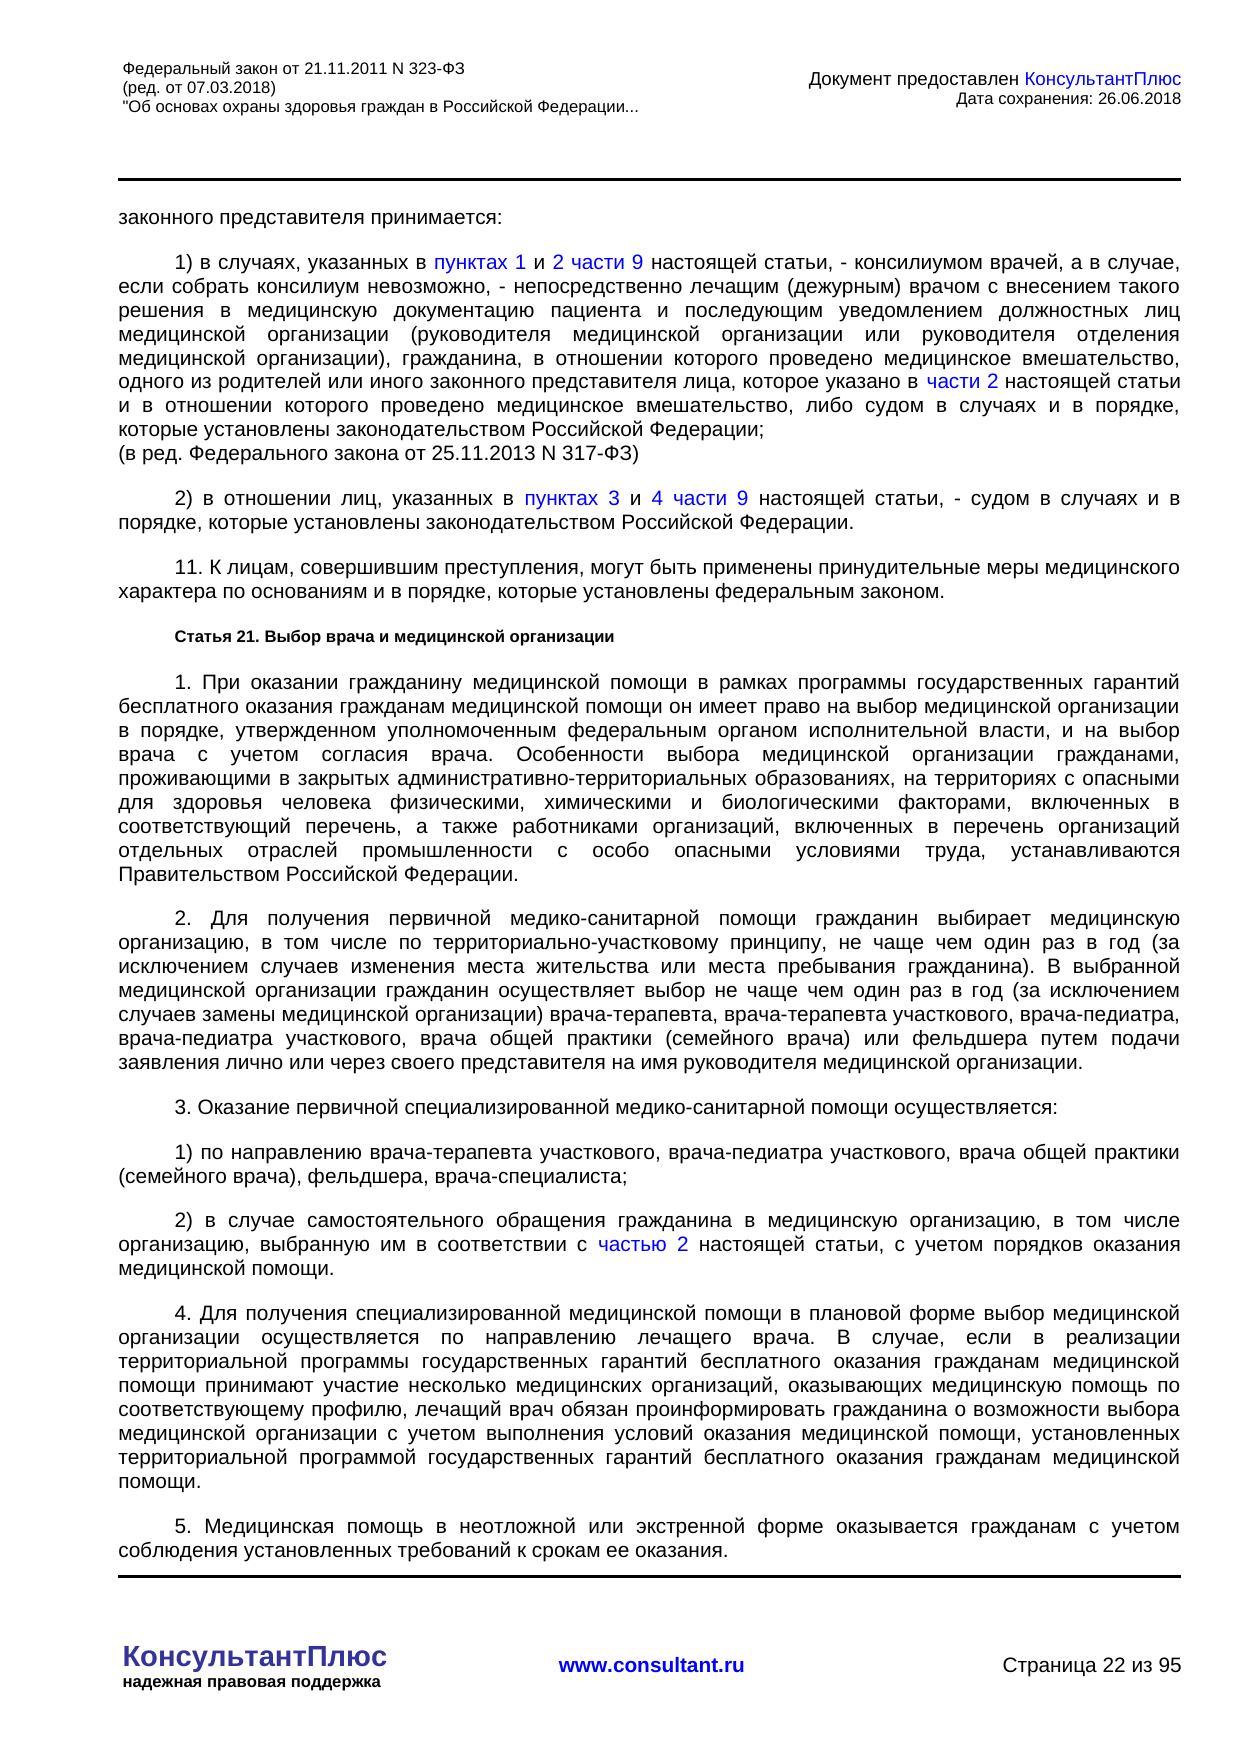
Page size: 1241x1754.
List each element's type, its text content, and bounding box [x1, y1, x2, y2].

text 3. Оказание первичной специализированной медико-санитарной помощи осуществляется: [118, 1095, 1181, 1119]
title Статья 21. Выбор врача и медицинской организации [118, 627, 1181, 646]
text 2. Для получения первичной медико-санитарной помощи гражданин выбирает медицинскую организацию, в том числе по территориально-участковому принципу, не чаще чем один раз в год (за исключением случаев изменения места жительства или места пребывания гражданина). В выбранной медицинской организации гражданин осуществляет выбор не чаще чем один раз в год (за исключением случаев замены медицинской организации) врача-терапевта, врача-терапевта участкового, врача-педиатра, врача-педиатра участкового, врача общей практики (семейного врача) или фельдшера путем подачи заявления лично или через своего представителя на имя руководителя медицинской организации. [118, 906, 1181, 1074]
text 1. При оказании гражданину медицинской помощи в рамках программы государственных гарантий бесплатного оказания гражданам медицинской помощи он имеет право на выбор медицинской организации в порядке, утвержденном уполномоченным федеральным органом исполнительной власти, и на выбор врача с учетом согласия врача. Особенности выбора медицинской организации гражданами, проживающими в закрытых административно-территориальных образованиях, на территориях с опасными для здоровья человека физическими, химическими и биологическими факторами, включенных в соответствующий перечень, а также работниками организаций, включенных в перечень организаций отдельных отраслей промышленности с особо опасными условиями труда, устанавливаются Правительством Российской Федерации. [118, 670, 1181, 885]
text 11. К лицам, совершившим преступления, могут быть применены принудительные меры медицинского характера по основаниям и в порядке, которые установлены федеральным законом. [118, 555, 1181, 603]
text 2) в случае самостоятельного обращения гражданина в медицинскую организацию, в том числе организацию, выбранную им в соответствии с частью 2 настоящей статьи, с учетом порядков оказания медицинской помощи. [118, 1208, 1181, 1280]
text (в ред. Федерального закона от 25.11.2013 N 317-ФЗ) [118, 441, 1181, 465]
text 1) в случаях, указанных в пунктах 1 и 2 части 9 настоящей статьи, - консилиумом врачей, а в случае, если собрать консилиум невозможно, - непосредственно лечащим (дежурным) врачом с внесением такого решения в медицинскую документацию пациента и последующим уведомлением должностных лиц медицинской организации (руководителя медицинской организации или руководителя отделения медицинской организации), гражданина, в отношении которого проведено медицинское вмешательство, одного из родителей или иного законного представителя лица, которое указано в части 2 настоящей статьи и в отношении которого проведено медицинское вмешательство, либо судом в случаях и в порядке, которые установлены законодательством Российской Федерации; [118, 249, 1181, 441]
text 1) по направлению врача-терапевта участкового, врача-педиатра участкового, врача общей практики (семейного врача), фельдшера, врача-специалиста; [118, 1139, 1181, 1187]
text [118, 205, 1181, 229]
text 4. Для получения специализированной медицинской помощи в плановой форме выбор медицинской организации осуществляется по направлению лечащего врача. В случае, если в реализации территориальной программы государственных гарантий бесплатного оказания гражданам медицинской помощи принимают участие несколько медицинских организаций, оказывающих медицинскую помощь по соответствующему профилю, лечащий врач обязан проинформировать гражданина о возможности выбора медицинской организации с учетом выполнения условий оказания медицинской помощи, установленных территориальной программой государственных гарантий бесплатного оказания гражданам медицинской помощи. [118, 1301, 1181, 1493]
text 2) в отношении лиц, указанных в пунктах 3 и 4 части 9 настоящей статьи, - судом в случаях и в порядке, которые установлены законодательством Российской Федерации. [118, 486, 1181, 534]
text 5. Медицинская помощь в неотложной или экстренной форме оказывается гражданам с учетом соблюдения установленных требований к срокам ее оказания. [118, 1513, 1181, 1561]
